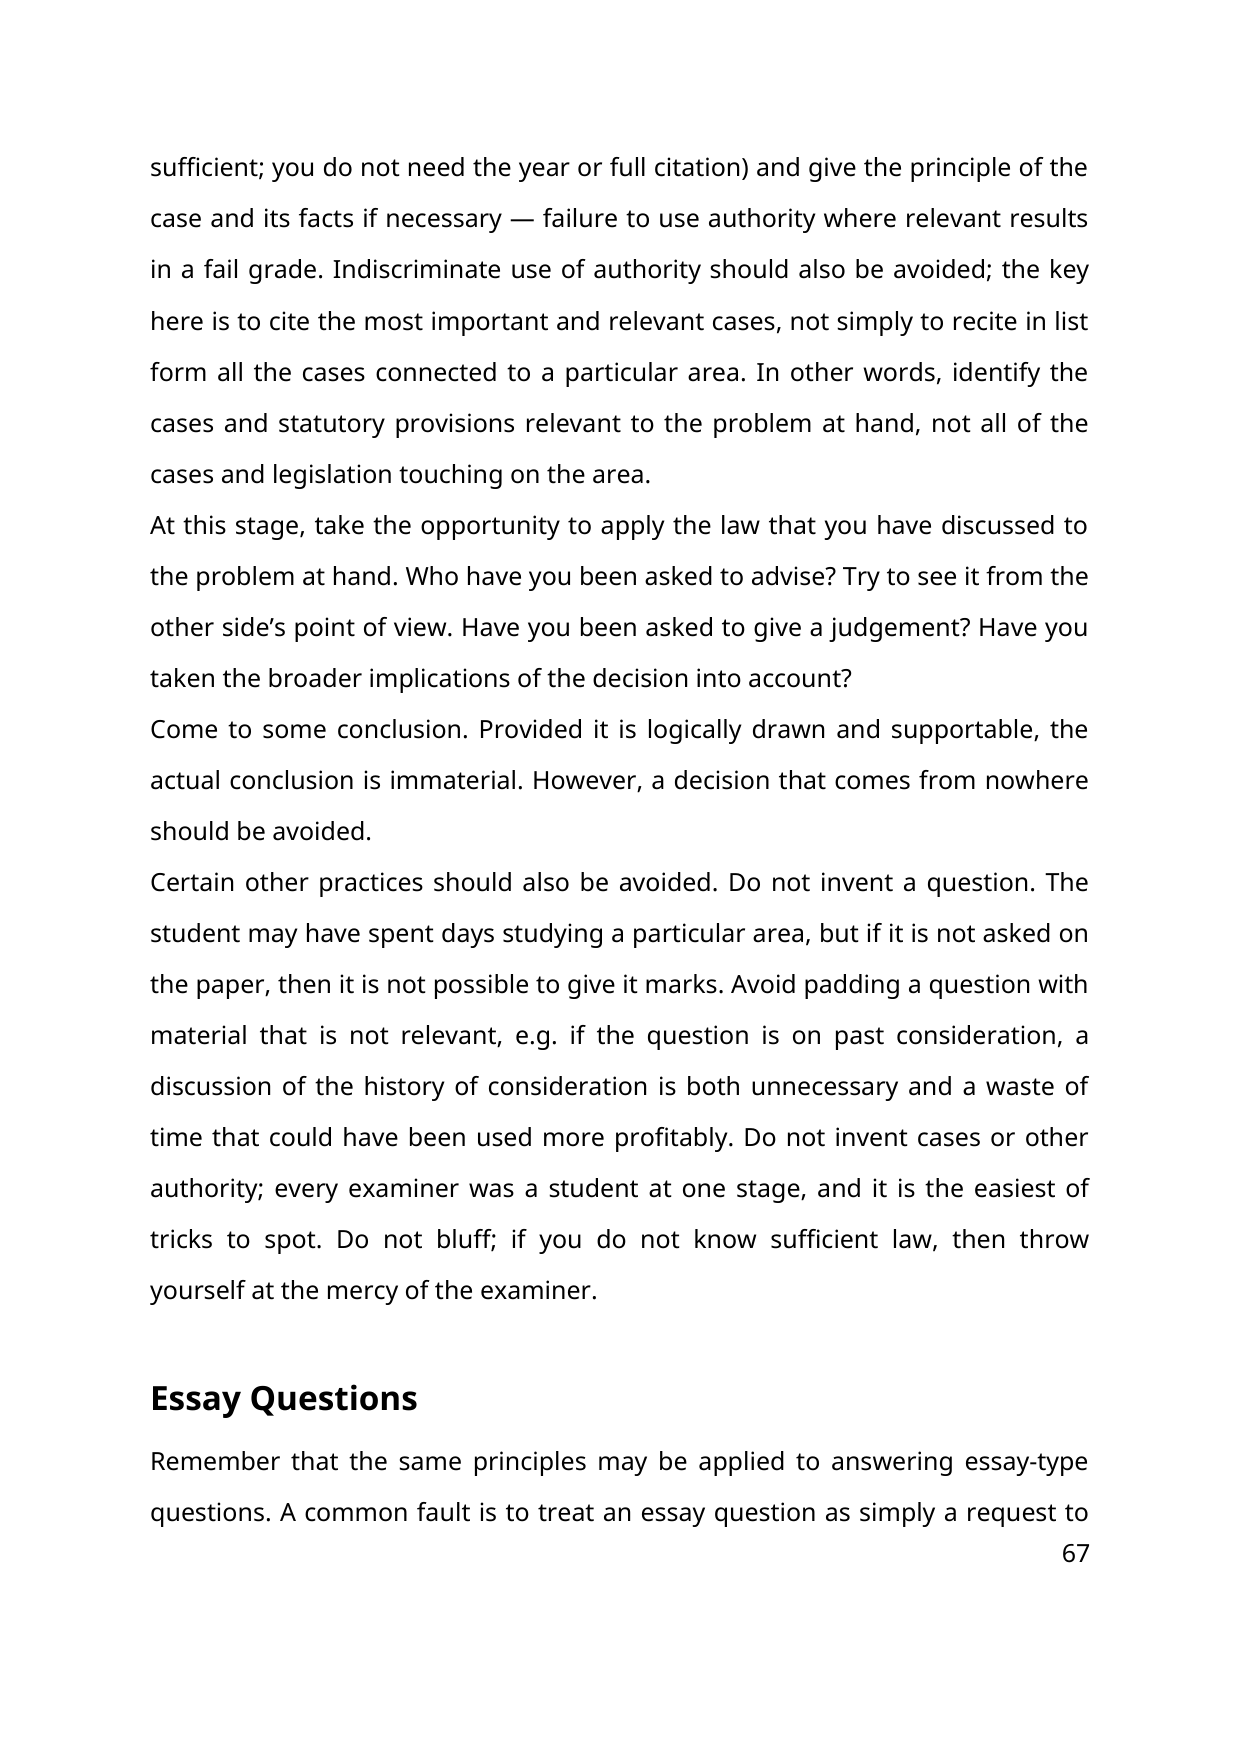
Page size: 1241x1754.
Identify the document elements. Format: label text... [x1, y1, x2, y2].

text At this stage, take the opportunity to apply the law that you have discussed to the problem at hand. Who have you been asked to advise? Try to see it from the other side’s point of view. Have you been asked to give a judgement? Have you taken the broader implications of the decision into account? [150, 507, 1090, 694]
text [150, 150, 1090, 490]
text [150, 1443, 1090, 1528]
text Certain other practices should also be avoided. Do not invent a question. The student may have spent days studying a particular area, but if it is not asked on the paper, then it is not possible to give it marks. Avoid padding a question with material that is not relevant, e.g. if the question is on past consideration, a discussion of the history of consideration is both unnecessary and a waste of time that could have been used more profitably. Do not invent cases or other authority; every examiner was a student at one stage, and it is the easiest of tricks to spot. Do not bluff; if you do not know sufficient law, then throw yourself at the mercy of the examiner. [150, 864, 1090, 1307]
text Come to some conclusion. Provided it is logically drawn and supportable, the actual conclusion is immaterial. However, a decision that comes from nowhere should be avoided. [150, 711, 1090, 848]
subtitle Essay Questions [150, 1375, 1090, 1420]
